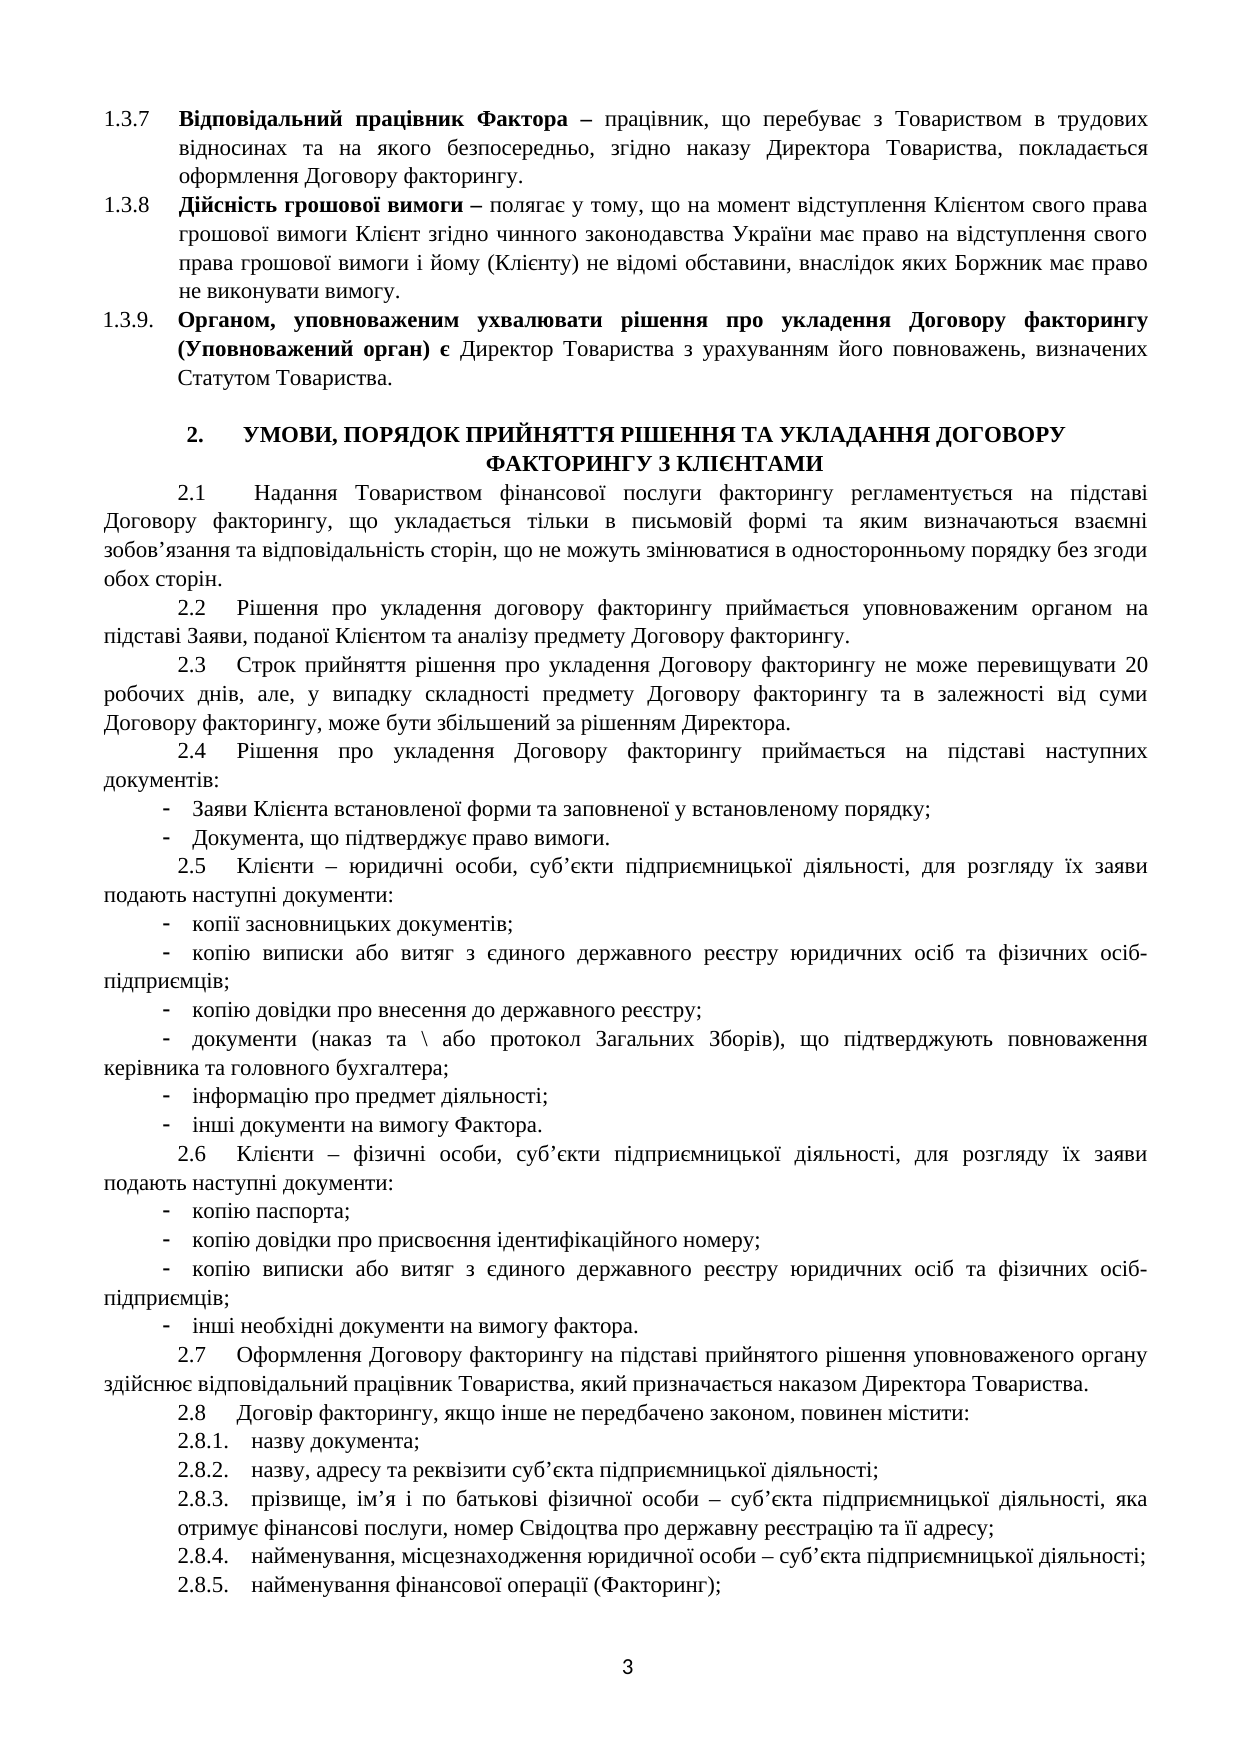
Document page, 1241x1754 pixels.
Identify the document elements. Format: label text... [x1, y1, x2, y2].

text 2.8.3. прізвище, ім’я і по батькові фізичної особи – суб’єкта підприємницької діяльності, яка отримує фінансові послуги, номер Свідоцтва про державну реєстрацію та її адресу; [177, 1483, 1149, 1541]
text 2.8.1. назву документа; [103, 1426, 1149, 1455]
list копію довідки про внесення до державного реєстру; [103, 995, 1149, 1023]
list копію довідки про присвоєння ідентифікаційного номеру; [103, 1225, 1149, 1253]
text 2.8 Договір факторингу, якщо інше не передбачено законом, повинен містити: [103, 1397, 1149, 1426]
text 2.4 Рішення про укладення Договору факторингу приймається на підставі наступних документів: [103, 736, 1149, 793]
text 2.8.4. найменування, місцезнаходження юридичної особи – суб’єкта підприємницької діяльності; [177, 1541, 1149, 1570]
list Відповідальний працівник Фактора – працівник, що перебуває з Товариством в трудових відносинах та на якого безпосередньо, згідно наказу Директора Товариства, покладається оформлення Договору факторингу. [103, 103, 1149, 190]
list інші документи на вимогу Фактора. [103, 1110, 1149, 1138]
list Заяви Клієнта встановленої форми та заповненої у встановленому порядку; [103, 793, 1149, 822]
list документи (наказ та \ або протокол Загальних Зборів), що підтверджують повноваження керівника та головного бухгалтера; [103, 1023, 1149, 1081]
list Дійсність грошової вимоги – полягає у тому, що на момент відступлення Клієнтом свого права грошової вимоги Клієнт згідно чинного законодавства України має право на відступлення свого права грошової вимоги і йому (Клієнту) не відомі обставини, внаслідок яких Боржник має право не виконувати вимогу. [103, 190, 1149, 305]
text 2.8.2. назву, адресу та реквізити суб’єкта підприємницької діяльності; [103, 1455, 1149, 1483]
text 2.3 Строк прийняття рішення про укладення Договору факторингу не може перевищувати 20 робочих днів, але, у випадку складності предмету Договору факторингу та в залежності від суми Договору факторингу, може бути збільшений за рішенням Директора. [103, 650, 1149, 736]
text 2.8.5. найменування фінансової операції (Факторинг); [103, 1570, 1149, 1598]
list копії засновницьких документів; [103, 908, 1149, 937]
list Органом, уповноваженим ухвалювати рішення про укладення Договору факторингу (Уповноважений орган) є Директор Товариства з урахуванням його повноважень, визначених Статутом Товариства. [102, 305, 1149, 391]
text 2.7 Оформлення Договору факторингу на підставі прийнятого рішення уповноваженого органу здійснює відповідальний працівник Товариства, який призначається наказом Директора Товариства. [103, 1340, 1149, 1397]
text 2.2 Рішення про укладення договору факторингу приймається уповноваженим органом на підставі Заяви, поданої Клієнтом та аналізу предмету Договору факторингу. [103, 592, 1149, 650]
list УМОВИ, ПОРЯДОК ПРИЙНЯТТЯ РІШЕННЯ ТА УКЛАДАННЯ ДОГОВОРУ ФАКТОРИНГУ З КЛІЄНТАМИ [103, 420, 1149, 477]
list копію виписки або витяг з єдиного державного реєстру юридичних осіб та фізичних осіб-підприємців; [103, 937, 1149, 995]
list копію виписки або витяг з єдиного державного реєстру юридичних осіб та фізичних осіб-підприємців; [103, 1253, 1149, 1311]
text 2.1 Надання Товариством фінансової послуги факторингу регламентується на підставі Договору факторингу, що укладається тільки в письмовій формі та яким визначаються взаємні зобов’язання та відповідальність сторін, що не можуть змінюватися в односторонньому порядку без згоди обох сторін. [103, 477, 1149, 592]
list інформацію про предмет діяльності; [103, 1081, 1149, 1110]
list Документа, що підтверджує право вимоги. [103, 822, 1149, 851]
list інші необхідні документи на вимогу фактора. [103, 1311, 1149, 1340]
text 2.5 Клієнти – юридичні особи, суб’єкти підприємницької діяльності, для розгляду їх заяви подають наступні документи: [103, 851, 1149, 908]
text 2.6 Клієнти – фізичні особи, суб’єкти підприємницької діяльності, для розгляду їх заяви подають наступні документи: [103, 1138, 1149, 1196]
list копію паспорта; [103, 1196, 1149, 1225]
